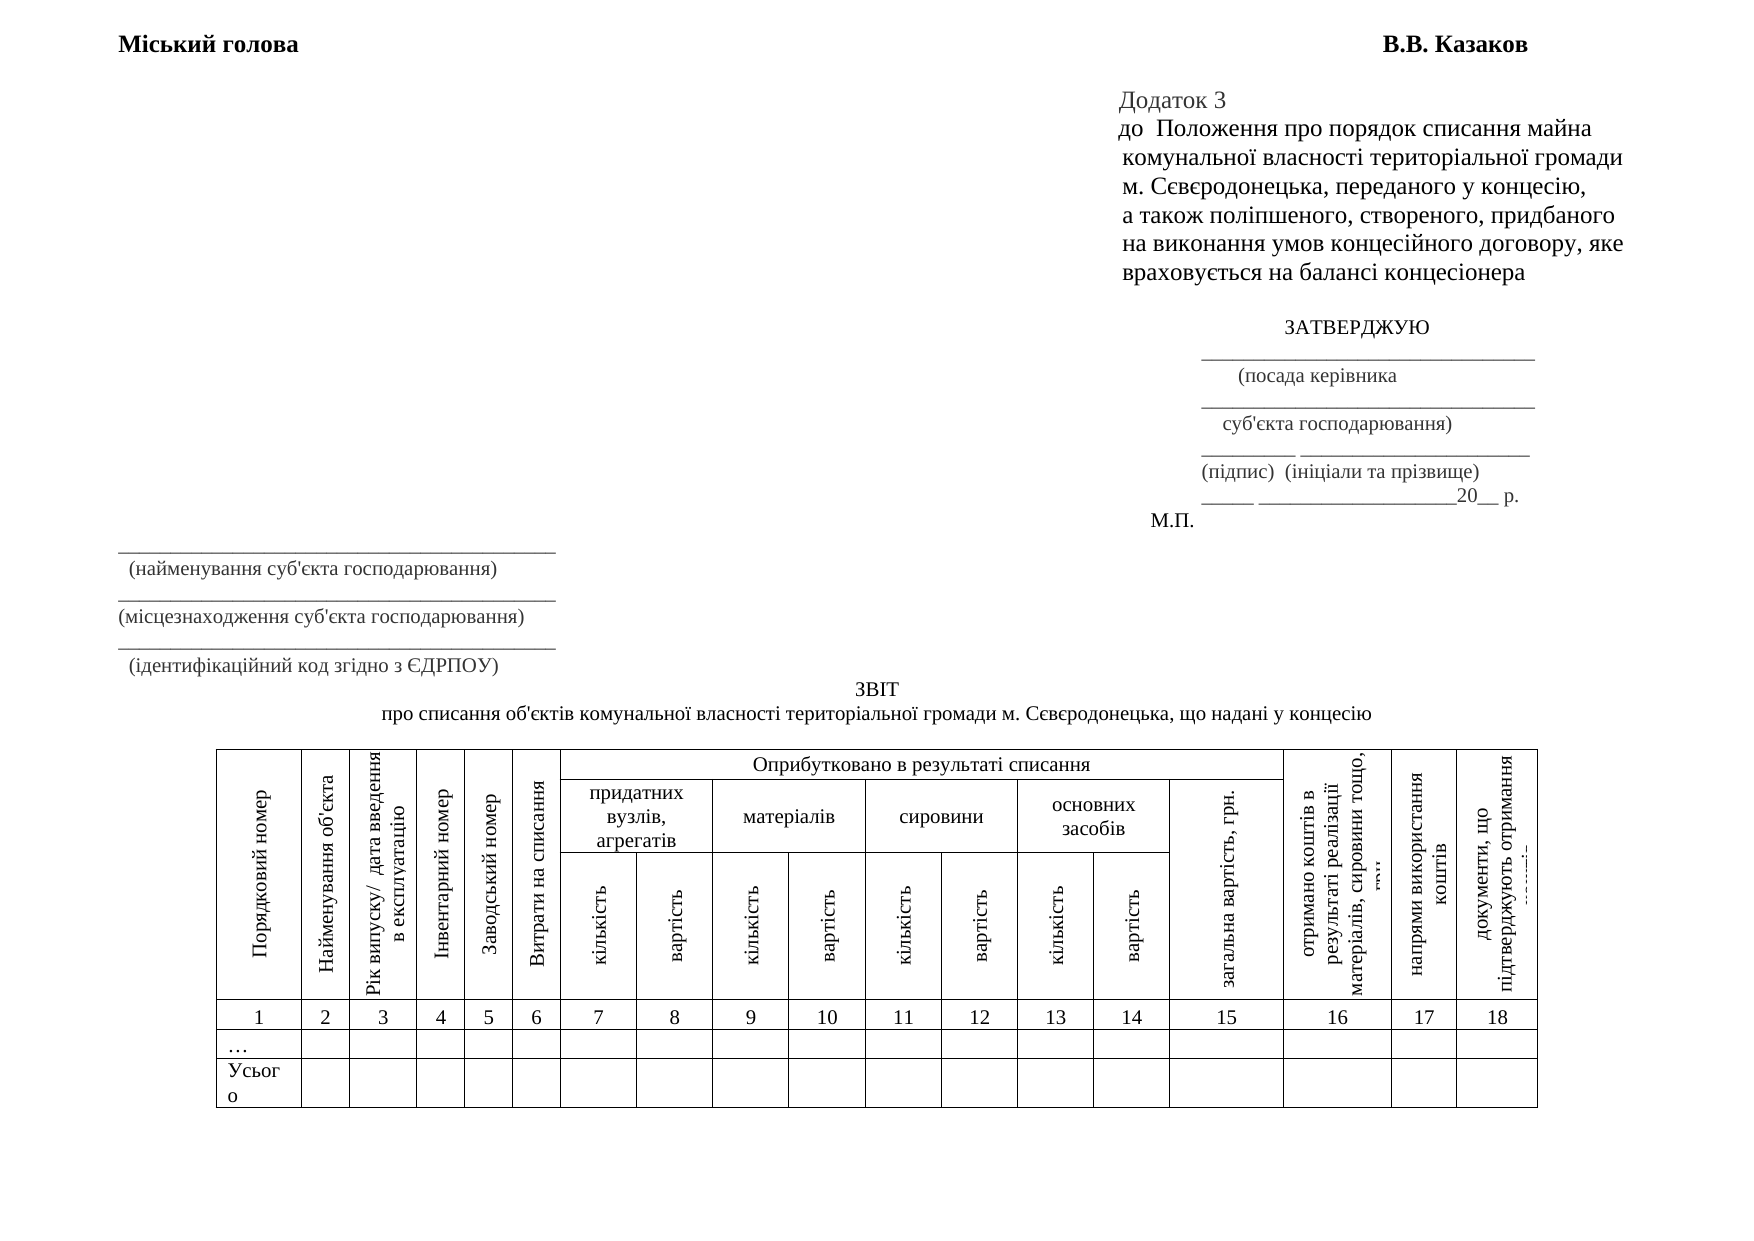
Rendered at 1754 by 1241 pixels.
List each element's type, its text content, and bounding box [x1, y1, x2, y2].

table_cell кількість [866, 853, 941, 999]
text __________________________________________ (ідентифікаційний код згідно з ЄДРПОУ) [118, 628, 1636, 677]
text __________________________________________ (найменування суб'єкта господарювання) [118, 532, 1636, 580]
table_cell 12 [942, 1000, 1017, 1029]
table_cell кількість [1018, 853, 1093, 999]
text __________________________________________ (місцезнаходження суб'єкта господарювання) [118, 580, 1636, 628]
table_header Порядковий номер [217, 750, 301, 999]
table_header Витрати на списання [513, 750, 560, 999]
text М.П. [118, 507, 1636, 532]
table_cell 9 [713, 1000, 788, 1029]
table_cell 7 [561, 1000, 636, 1029]
table_cell придатних вузлів, агрегатів [561, 780, 712, 852]
table_cell 15 [1170, 1000, 1283, 1029]
table_cell 14 [1094, 1000, 1169, 1029]
table_cell [1094, 1030, 1169, 1057]
table_cell [1170, 1030, 1283, 1057]
table_cell вартість [789, 853, 865, 999]
table_cell [1284, 1030, 1391, 1057]
table_header Найменування об'єкта [302, 750, 349, 999]
table_cell 11 [866, 1000, 941, 1029]
table_cell [942, 1059, 1017, 1107]
text комунальної власності територіальної громади [118, 142, 1636, 171]
table_cell [513, 1030, 560, 1057]
table_cell [942, 1030, 1017, 1057]
table_cell 4 [417, 1000, 464, 1029]
table_cell вартість [637, 853, 712, 999]
table_cell сировини [866, 780, 1017, 852]
table_cell 16 [1284, 1000, 1391, 1029]
table_cell 10 [789, 1000, 865, 1029]
table_cell [302, 1030, 349, 1057]
text ЗВІТ [118, 677, 1636, 701]
text а також поліпшеного, створеного, придбаного [118, 200, 1636, 228]
text м. Сєвєродонецька, переданого у концесію, [118, 171, 1636, 200]
table_header ________________________________ (посада керівника ________________________________ суб'єкта господарювання) _________ ______________________ (підпис) (ініціали та прізвище) _____ ___________________20__ р. [1024, 339, 1637, 507]
table_cell 3 [350, 1000, 416, 1029]
table_cell кількість [561, 853, 636, 999]
table_cell [561, 1059, 636, 1107]
table_cell [789, 1059, 865, 1107]
table_cell [561, 1030, 636, 1057]
table_cell загальна вартість, грн. [1170, 780, 1283, 999]
text до Положення про порядок списання майна [118, 113, 1636, 142]
table_cell [789, 1030, 865, 1057]
table_cell [417, 1030, 464, 1057]
table_cell [1457, 1059, 1537, 1107]
table_cell [513, 1059, 560, 1107]
table_header документи, що підтверджують отримання коштів [1457, 750, 1537, 999]
text враховується на балансі концесіонера [118, 257, 1636, 286]
table_cell Усього [217, 1059, 301, 1107]
table_cell кількість [713, 853, 788, 999]
table_cell [713, 1030, 788, 1057]
table_cell [1284, 1059, 1391, 1107]
text Додаток 3 [118, 85, 1636, 113]
table_cell [302, 1059, 349, 1107]
table_cell [1018, 1059, 1093, 1107]
table_cell [1094, 1059, 1169, 1107]
table_cell [1170, 1059, 1283, 1107]
table_cell [1457, 1030, 1537, 1057]
table_cell [465, 1059, 512, 1107]
table_header отримано коштів в результаті реалізації матеріалів, сировини тощо, грн. [1284, 750, 1391, 999]
table_cell [637, 1059, 712, 1107]
text ЗАТВЕРДЖУЮ [118, 315, 1636, 339]
table_cell 18 [1457, 1000, 1537, 1029]
table_cell 1 [217, 1000, 301, 1029]
table_cell [1018, 1030, 1093, 1057]
table_cell [417, 1059, 464, 1107]
table_cell … [217, 1030, 301, 1057]
table_cell 13 [1018, 1000, 1093, 1029]
text про списання об'єктів комунальної власності територіальної громади м. Сєвєродонецька, що надані у концесію [118, 701, 1636, 725]
table_cell [713, 1059, 788, 1107]
table_cell [350, 1059, 416, 1107]
table_cell основних засобів [1018, 780, 1169, 852]
table_cell 8 [637, 1000, 712, 1029]
table_header Заводський номер [465, 750, 512, 999]
table_cell [465, 1030, 512, 1057]
table_cell [350, 1030, 416, 1057]
table_cell вартість [1094, 853, 1169, 999]
table_cell 5 [465, 1000, 512, 1029]
table_header Оприбутковано в результаті списання [561, 750, 1283, 779]
table_cell [866, 1059, 941, 1107]
table_cell 6 [513, 1000, 560, 1029]
table_cell вартість [942, 853, 1017, 999]
table_cell 2 [302, 1000, 349, 1029]
text Міський голова В.В. Казаков [118, 29, 1636, 58]
table_cell [1392, 1030, 1456, 1057]
table_header Інвентарний номер [417, 750, 464, 999]
table_header напрями використання коштів [1392, 750, 1456, 999]
table_cell 17 [1392, 1000, 1456, 1029]
table_cell [1392, 1059, 1456, 1107]
table_cell матеріалів [713, 780, 865, 852]
text на виконання умов концесійного договору, яке [118, 228, 1636, 257]
table_cell [637, 1030, 712, 1057]
table_cell [866, 1030, 941, 1057]
table_header Рік випуску/ дата введення в експлуатацію [350, 750, 416, 999]
